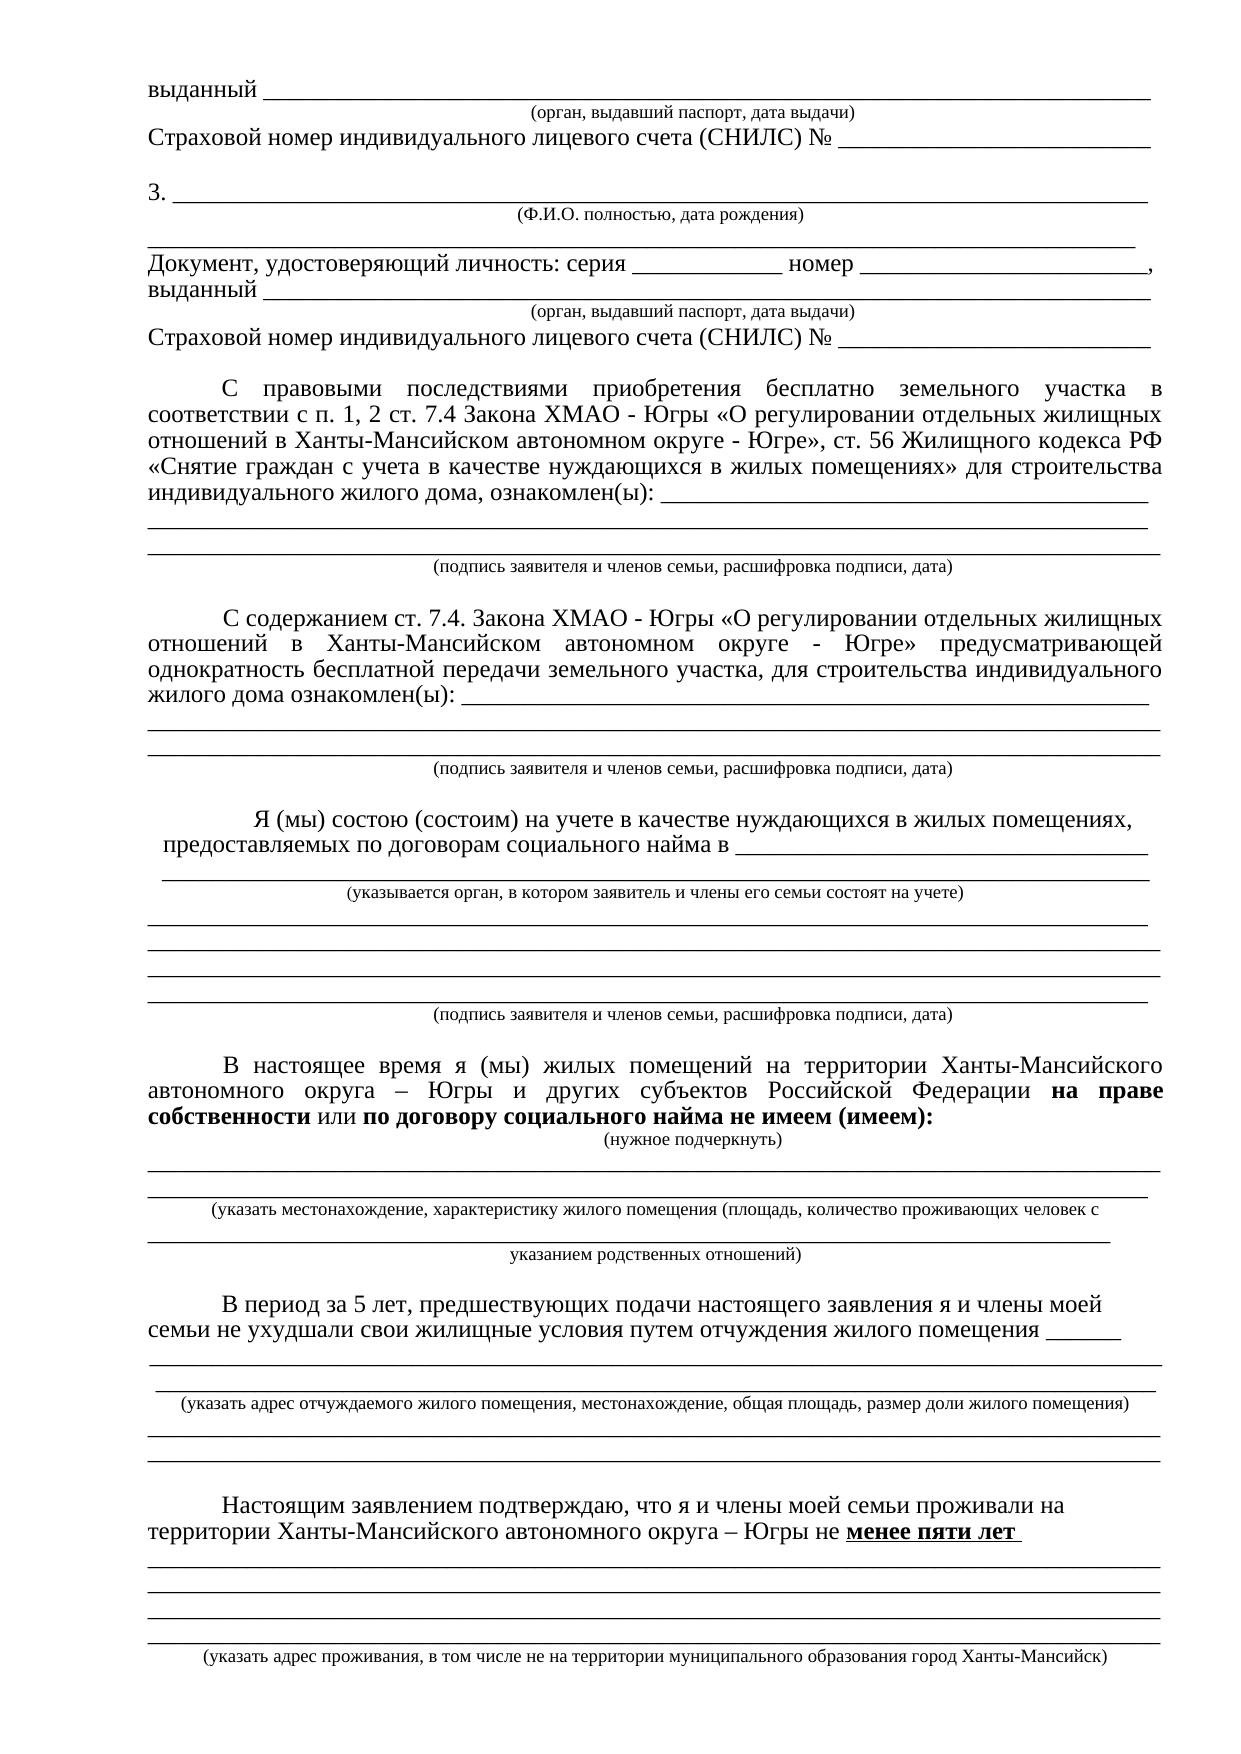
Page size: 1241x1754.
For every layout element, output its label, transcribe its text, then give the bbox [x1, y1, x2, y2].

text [148, 122, 1163, 151]
text выданный _______________________________________________________________________ [148, 77, 1163, 103]
text __________________________________________________________________________________________________________________________________________________________________________________________________________________________________________________ [148, 928, 1163, 1005]
text Страховой номер индивидуального лицевого счета (СНИЛС) № _________________________ [148, 322, 1163, 350]
text ________________________________________________________________________________ [148, 903, 1163, 928]
text С правовыми последствиями приобретения бесплатно земельного участка в соответствии с п. 1, 2 ст. 7.4 Закона ХМАО - Югры «О регулировании отдельных жилищных отношений в Ханты-Мансийском автономном округе - Югре», ст. 56 Жилищного кодекса РФ «Снятие граждан с учета в качестве нуждающихся в жилых помещениях» для строительства индивидуального жилого дома, ознакомлен(ы): _______________________________________ [148, 376, 1163, 506]
text Документ, удостоверяющий личность: серия ____________ номер _______________________, [148, 251, 1163, 276]
text _________________________________________________________________________________ [148, 532, 1163, 557]
text 3. ______________________________________________________________________________ (Ф.И.О. полностью, дата рождения) [148, 179, 1163, 225]
text __________________________________________________________________________________________________________________________________________________________________ [148, 1414, 1163, 1465]
text (указать адрес проживания, в том числе не на территории муниципального образования город Ханты-Мансийск) [148, 1647, 1163, 1666]
text Настоящим заявлением подтверждаю, что я и члены моей семьи проживали на территории Ханты-Мансийского автономного округа – Югры не менее пяти лет _________________________________________________________________________________ [148, 1493, 1163, 1570]
text ________________________________________________________________________________ [148, 506, 1163, 532]
text указанием родственных отношений) [148, 1245, 1163, 1264]
text _____________________________________________________________________________ [148, 1219, 1163, 1245]
text (указать местонахождение, характеристику жилого помещения (площадь, количество проживающих человек с [148, 1200, 1163, 1219]
text С содержанием ст. 7.4. Закона ХМАО - Югры «О регулировании отдельных жилищных отношений в Ханты-Мансийском автономном округе - Югре» предусматривающей однократность бесплатной передачи земельного участка, для строительства индивидуального жилого дома ознакомлен(ы): _______________________________________________________ [148, 606, 1163, 708]
text (подпись заявителя и членов семьи, расшифровка подписи, дата) [148, 1005, 1163, 1024]
text (орган, выдавший паспорт, дата выдачи) [148, 103, 1163, 122]
text (нужное подчеркнуть) [148, 1130, 1163, 1149]
text В период за 5 лет, предшествующих подачи настоящего заявления я и члены моей семьи не ухудшали свои жилищные условия путем отчуждения жилого помещения ______ [148, 1292, 1163, 1343]
text В настоящее время я (мы) жилых помещений на территории Ханты-Мансийского автономного округа – Югры и других субъектов Российской Федерации на праве собственности или по договору социального найма не имеем (имеем): [148, 1053, 1163, 1130]
text Я (мы) состою (состоим) на учете в качестве нуждающихся в жилых помещениях, предоставляемых по договорам социального найма в _________________________________ _______________________________________________________________________________ (указывается орган, в котором заявитель и члены его семьи состоят на учете) [148, 807, 1163, 903]
text _________________________________________________________________________________ [148, 708, 1163, 733]
text _________________________________________________________________________________ [148, 733, 1163, 759]
text _______________________________________________________________________________ [148, 225, 1163, 251]
text (подпись заявителя и членов семьи, расшифровка подписи, дата) [148, 759, 1163, 778]
text (орган, выдавший паспорт, дата выдачи) [148, 302, 1163, 322]
text выданный _______________________________________________________________________ [148, 276, 1163, 302]
text ___________________________________________________________________________________________________________________________________________________________________________________________________________________________________________________ [148, 1570, 1163, 1647]
text (подпись заявителя и членов семьи, расшифровка подписи, дата) [148, 557, 1163, 577]
text (указать адрес отчуждаемого жилого помещения, местонахождение, общая площадь, размер доли жилого помещения) [148, 1394, 1163, 1414]
